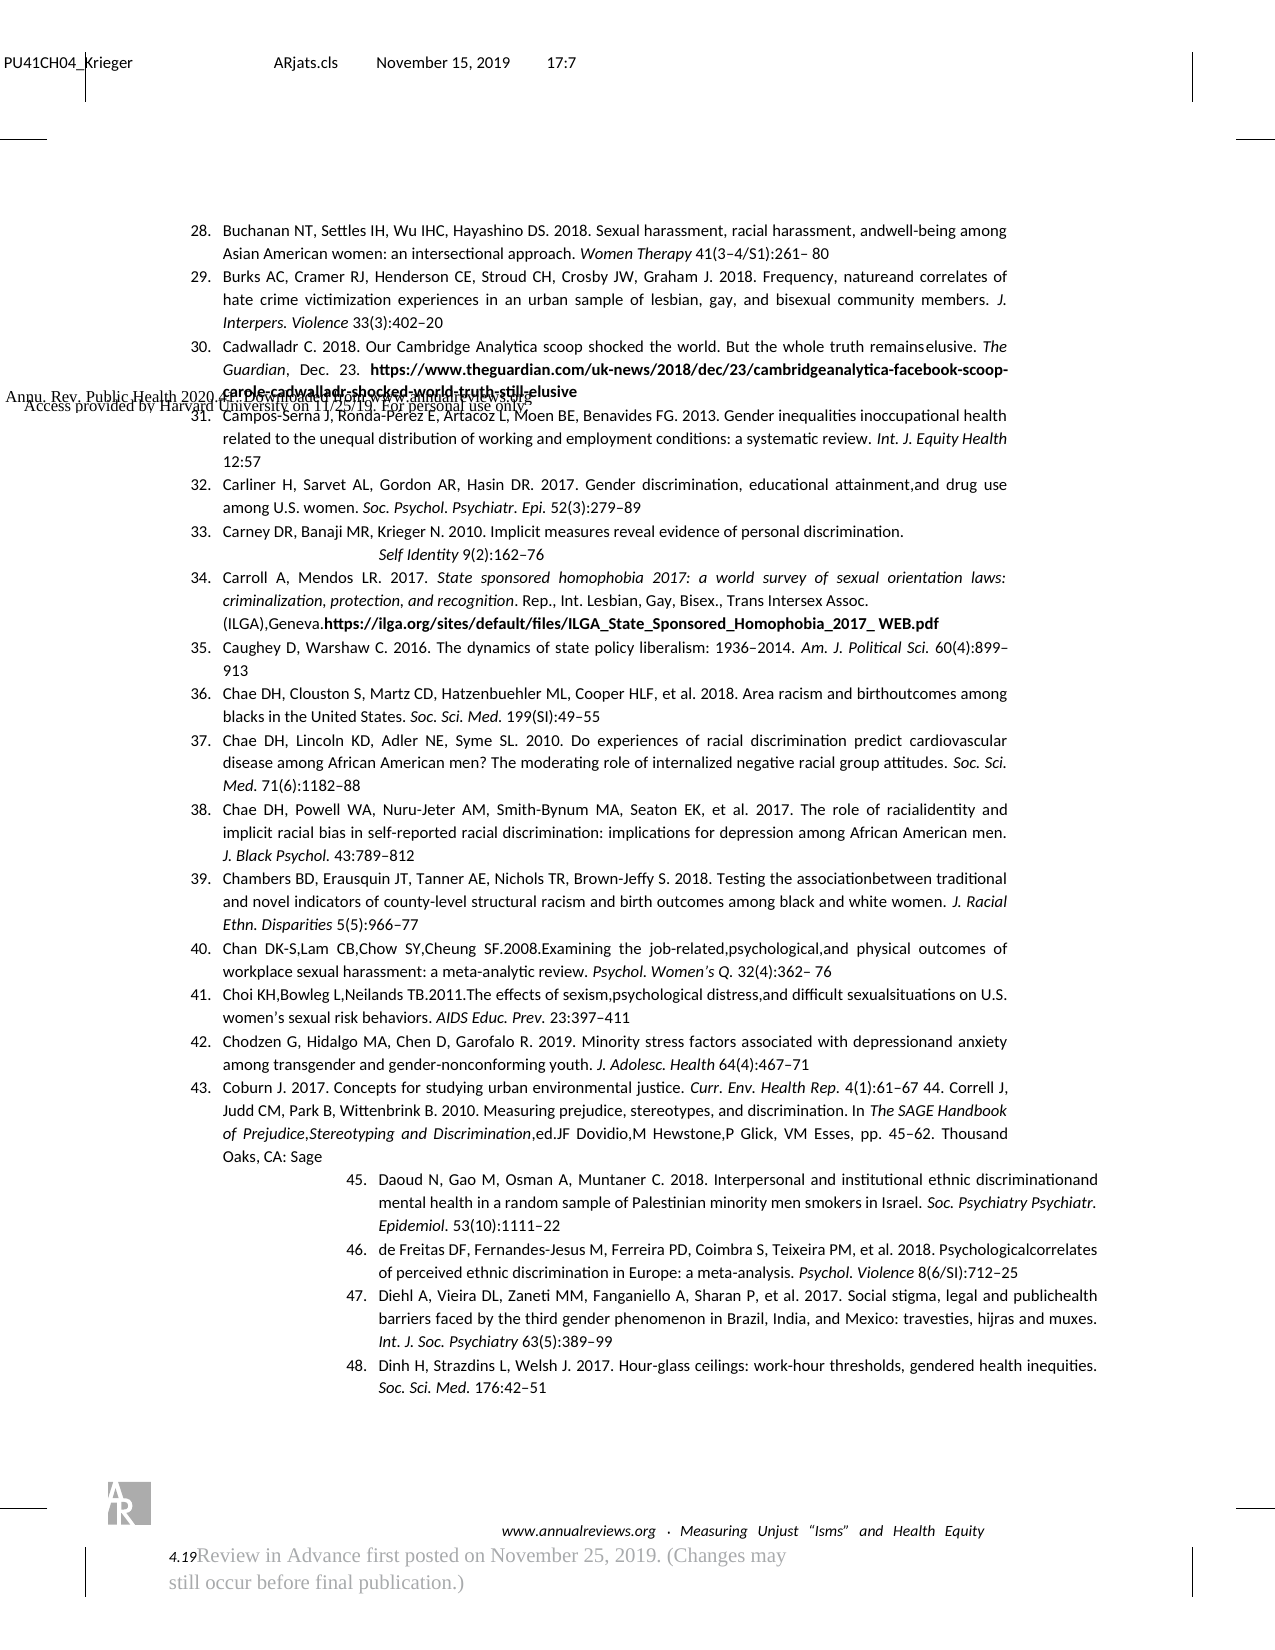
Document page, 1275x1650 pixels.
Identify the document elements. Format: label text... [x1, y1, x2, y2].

list Chae DH, Lincoln KD, Adler NE, Syme SL. 2010. Do experiences of racial discrimination predict cardiovascular disease among African American men? The moderating role of internalized negative racial group attitudes. Soc. Sci. Med. 71(6):1182–88 [190, 730, 1009, 796]
list Carliner H, Sarvet AL, Gordon AR, Hasin DR. 2017. Gender discrimination, educational attainment,and drug use among U.S. women. Soc. Psychol. Psychiatr. Epi. 52(3):279–89 [190, 474, 1009, 518]
list Buchanan NT, Settles IH, Wu IHC, Hayashino DS. 2018. Sexual harassment, racial harassment, andwell-being among Asian American women: an intersectional approach. Women Therapy 41(3–4/S1):261– 80 [190, 220, 1009, 263]
list Caughey D, Warshaw C. 2016. The dynamics of state policy liberalism: 1936–2014. Am. J. Political Sci. 60(4):899–913 [190, 637, 1009, 680]
list Cadwalladr C. 2018. Our Cambridge Analytica scoop shocked the world. But the whole truth remainselusive. The Guardian, Dec. 23. https://www.theguardian.com/uk-news/2018/dec/23/cambridgeanalytica-facebook-scoop-carole-cadwalladr-shocked-world-truth-still-elusive [190, 336, 1009, 402]
list Campos-Serna J, Ronda-Pérez E, Artacoz L, Moen BE, Benavides FG. 2013. Gender inequalities inoccupational health related to the unequal distribution of working and employment conditions: a systematic review. Int. J. Equity Health 12:57 [190, 405, 1009, 471]
text Self Identity 9(2):162–76 [378, 544, 953, 565]
list Dinh H, Strazdins L, Welsh J. 2017. Hour-glass ceilings: work-hour thresholds, gendered health inequities. Soc. Sci. Med. 176:42–51 [346, 1355, 1099, 1398]
list Daoud N, Gao M, Osman A, Muntaner C. 2018. Interpersonal and institutional ethnic discriminationand mental health in a random sample of Palestinian minority men smokers in Israel. Soc. Psychiatry Psychiatr. Epidemiol. 53(10):1111–22 [346, 1169, 1099, 1236]
list Carroll A, Mendos LR. 2017. State sponsored homophobia 2017: a world survey of sexual orientation laws: criminalization, protection, and recognition. Rep., Int. Lesbian, Gay, Bisex., Trans Intersex Assoc. [190, 568, 1009, 611]
list Burks AC, Cramer RJ, Henderson CE, Stroud CH, Crosby JW, Graham J. 2018. Frequency, natureand correlates of hate crime victimization experiences in an urban sample of lesbian, gay, and bisexual community members. J. Interpers. Violence 33(3):402–20 [190, 266, 1009, 333]
list Chan DK-S,Lam CB,Chow SY,Cheung SF.2008.Examining the job-related,psychological,and physical outcomes of workplace sexual harassment: a meta-analytic review. Psychol. Women’s Q. 32(4):362– 76 [190, 938, 1009, 981]
list Coburn J. 2017. Concepts for studying urban environmental justice. Curr. Env. Health Rep. 4(1):61–67 44. Correll J, Judd CM, Park B, Wittenbrink B. 2010. Measuring prejudice, stereotypes, and discrimination. In The SAGE Handbook of Prejudice,Stereotyping and Discrimination,ed.JF Dovidio,M Hewstone,P Glick, VM Esses, pp. 45–62. Thousand Oaks, CA: Sage [190, 1077, 1009, 1166]
list Carney DR, Banaji MR, Krieger N. 2010. Implicit measures reveal evidence of personal discrimination. [190, 521, 1009, 541]
text (ILGA),Geneva.https://ilga.org/sites/default/files/ILGA_State_Sponsored_Homophobia_2017_ WEB.pdf [223, 613, 1012, 634]
list Chodzen G, Hidalgo MA, Chen D, Garofalo R. 2019. Minority stress factors associated with depressionand anxiety among transgender and gender-nonconforming youth. J. Adolesc. Health 64(4):467–71 [190, 1031, 1009, 1074]
list Chambers BD, Erausquin JT, Tanner AE, Nichols TR, Brown-Jeffy S. 2018. Testing the associationbetween traditional and novel indicators of county-level structural racism and birth outcomes among black and white women. J. Racial Ethn. Disparities 5(5):966–77 [190, 868, 1009, 935]
list Diehl A, Vieira DL, Zaneti MM, Fanganiello A, Sharan P, et al. 2017. Social stigma, legal and publichealth barriers faced by the third gender phenomenon in Brazil, India, and Mexico: travesties, hijras and muxes. Int. J. Soc. Psychiatry 63(5):389–99 [346, 1285, 1099, 1352]
list Chae DH, Powell WA, Nuru-Jeter AM, Smith-Bynum MA, Seaton EK, et al. 2017. The role of racialidentity and implicit racial bias in self-reported racial discrimination: implications for depression among African American men. J. Black Psychol. 43:789–812 [190, 799, 1009, 865]
list Chae DH, Clouston S, Martz CD, Hatzenbuehler ML, Cooper HLF, et al. 2018. Area racism and birthoutcomes among blacks in the United States. Soc. Sci. Med. 199(SI):49–55 [190, 683, 1009, 727]
list de Freitas DF, Fernandes-Jesus M, Ferreira PD, Coimbra S, Teixeira PM, et al. 2018. Psychologicalcorrelates of perceived ethnic discrimination in Europe: a meta-analysis. Psychol. Violence 8(6/SI):712–25 [346, 1239, 1099, 1282]
list Choi KH,Bowleg L,Neilands TB.2011.The effects of sexism,psychological distress,and difficult sexualsituations on U.S. women’s sexual risk behaviors. AIDS Educ. Prev. 23:397–411 [190, 984, 1009, 1028]
